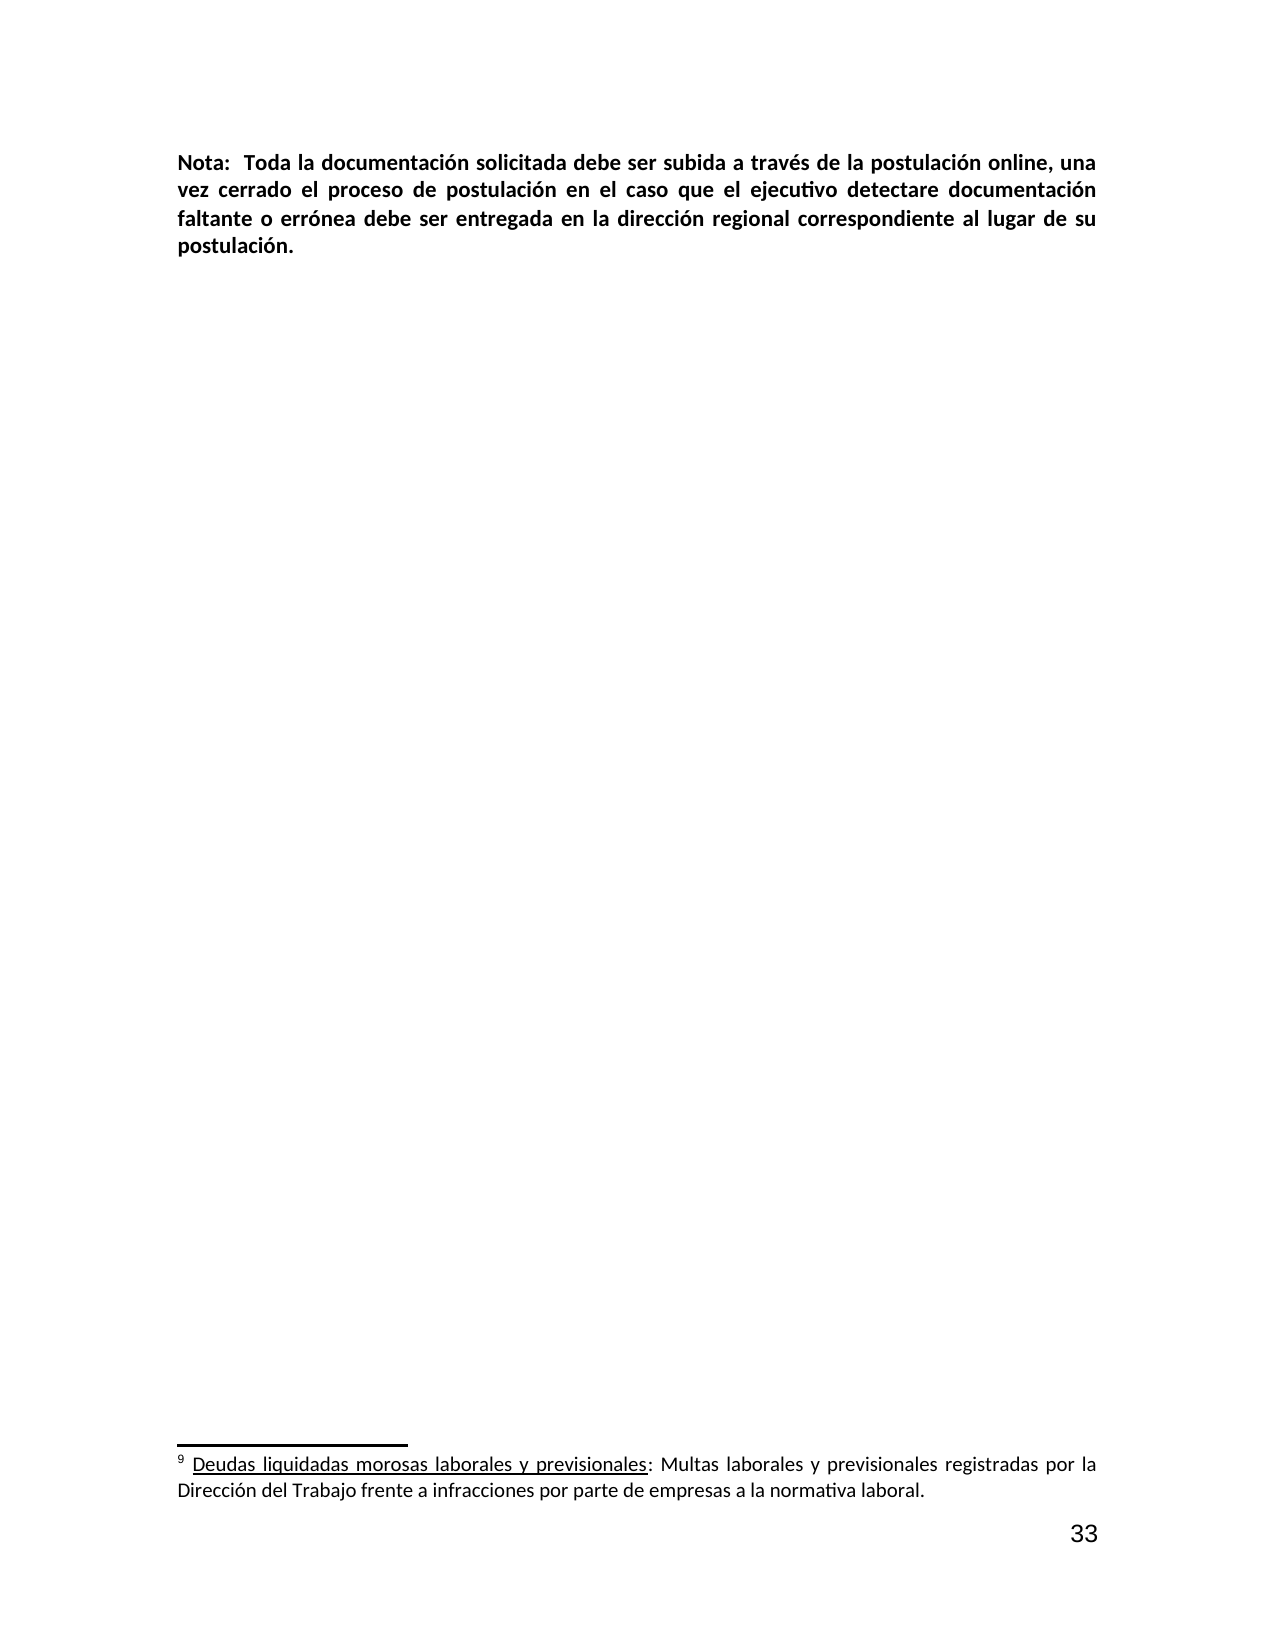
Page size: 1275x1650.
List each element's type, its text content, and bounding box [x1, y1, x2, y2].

text Nota: Toda la documentación solicitada debe ser subida a través de la postulación online, una vez cerrado el proceso de postulación en el caso que el ejecutivo detectare documentación faltante o errónea debe ser entregada en la dirección regional correspondiente al lugar de su postulación. [177, 148, 1098, 260]
